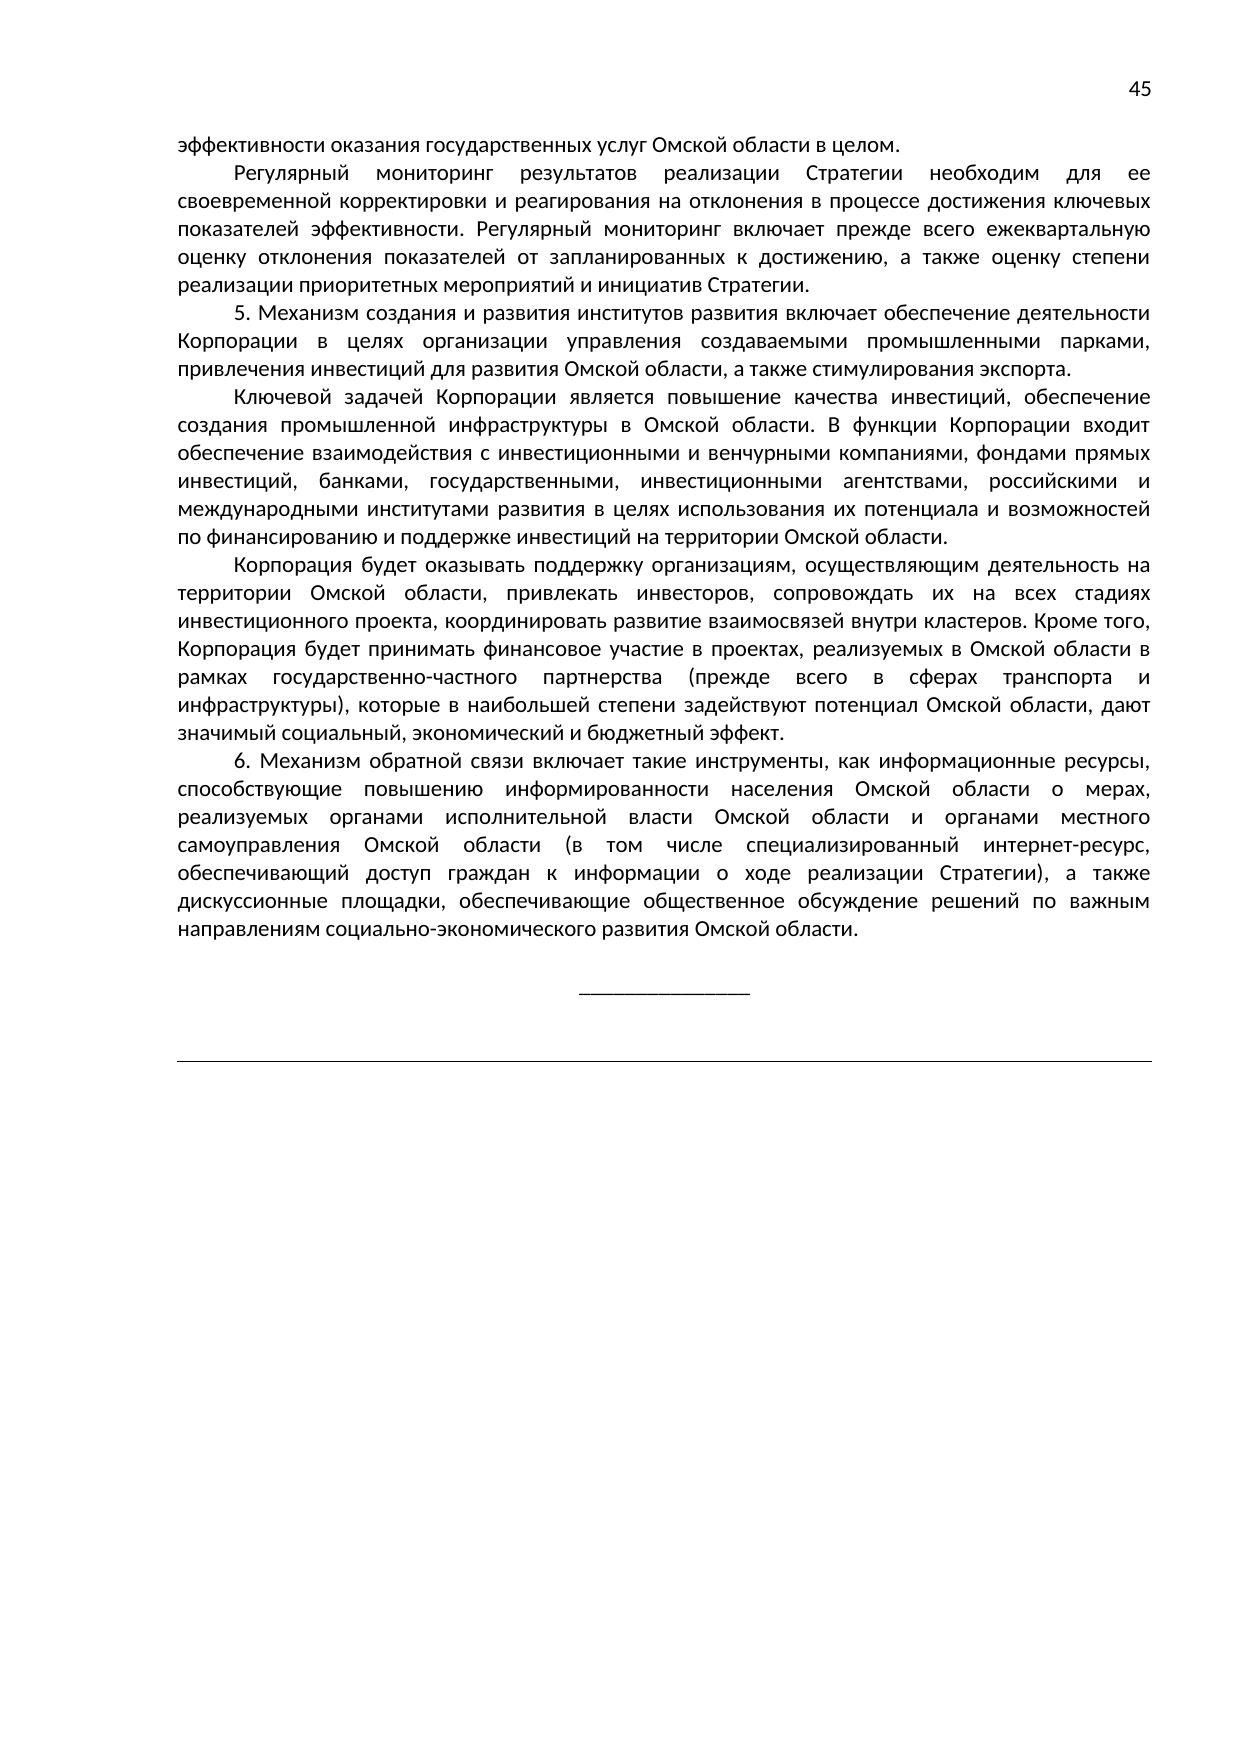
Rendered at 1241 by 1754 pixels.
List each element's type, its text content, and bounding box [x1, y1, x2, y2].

text 5. Механизм создания и развития институтов развития включает обеспечение деятельности Корпорации в целях организации управления создаваемыми промышленными парками, привлечения инвестиций для развития Омской области, а также стимулирования экспорта. [177, 298, 1152, 382]
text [177, 130, 1152, 158]
text 6. Механизм обратной связи включает такие инструменты, как информационные ресурсы, способствующие повышению информированности населения Омской области о мерах, реализуемых органами исполнительной власти Омской области и органами местного самоуправления Омской области (в том числе специализированный интернет-ресурс, обеспечивающий доступ граждан к информации о ходе реализации Стратегии), а также дискуссионные площадки, обеспечивающие общественное обсуждение решений по важным направлениям социально-экономического развития Омской области. [177, 746, 1152, 942]
text Ключевой задачей Корпорации является повышение качества инвестиций, обеспечение создания промышленной инфраструктуры в Омской области. В функции Корпорации входит обеспечение взаимодействия с инвестиционными и венчурными компаниями, фондами прямых инвестиций, банками, государственными, инвестиционными агентствами, российскими и международными институтами развития в целях использования их потенциала и возможностей по финансированию и поддержке инвестиций на территории Омской области. [177, 382, 1152, 550]
text _______________ [177, 970, 1152, 998]
text Корпорация будет оказывать поддержку организациям, осуществляющим деятельность на территории Омской области, привлекать инвесторов, сопровождать их на всех стадиях инвестиционного проекта, координировать развитие взаимосвязей внутри кластеров. Кроме того, Корпорация будет принимать финансовое участие в проектах, реализуемых в Омской области в рамках государственно-частного партнерства (прежде всего в сферах транспорта и инфраструктуры), которые в наибольшей степени задействуют потенциал Омской области, дают значимый социальный, экономический и бюджетный эффект. [177, 550, 1152, 746]
text Регулярный мониторинг результатов реализации Стратегии необходим для ее своевременной корректировки и реагирования на отклонения в процессе достижения ключевых показателей эффективности. Регулярный мониторинг включает прежде всего ежеквартальную оценку отклонения показателей от запланированных к достижению, а также оценку степени реализации приоритетных мероприятий и инициатив Стратегии. [177, 158, 1152, 298]
